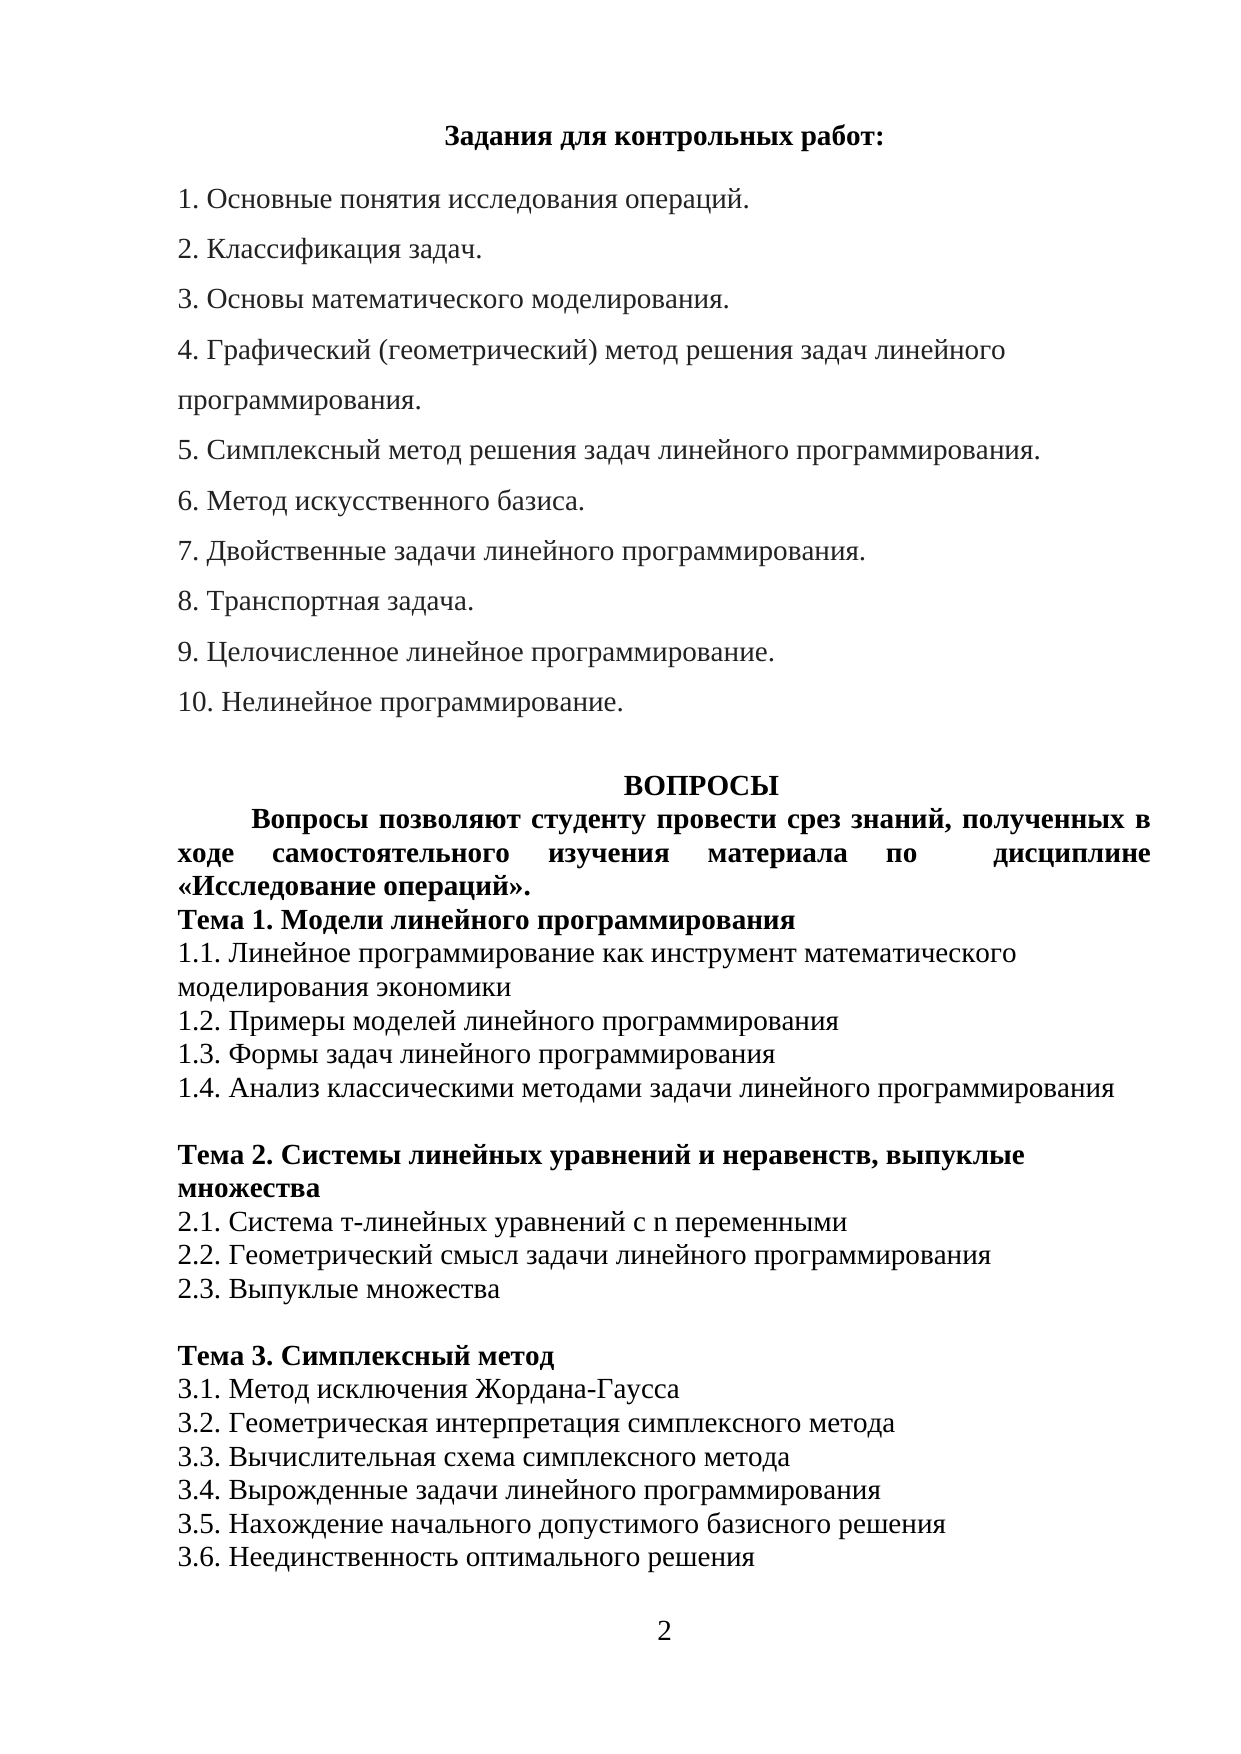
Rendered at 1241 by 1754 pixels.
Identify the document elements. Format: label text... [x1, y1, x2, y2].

text Задания для контрольных работ: [177, 118, 1152, 152]
text 4. Графический (геометрический) метод решения задач линейного программирования. [177, 332, 1152, 416]
text 2. Классификация задач. [177, 231, 1152, 265]
text Тема 2. Системы линейных уравнений и неравенств, выпуклые множества 2.1. Система т-линейных уравнений с n переменными 2.2. Геометрический смысл задачи линейного программирования 2.3. Выпуклые множества [177, 1137, 1152, 1338]
text ВОПРОСЫ [177, 768, 1152, 801]
text 6. Метод искусственного базиса. [177, 483, 1152, 516]
text 3. Основы математического моделирования. [177, 281, 1152, 315]
text 5. Симплексный метод решения задач линейного программирования. [177, 432, 1152, 466]
text 1. Основные понятия исследования операций. [177, 181, 1152, 214]
text 10. Нелинейное программирование. [177, 684, 1152, 717]
text 7. Двойственные задачи линейного программирования. [177, 533, 1152, 567]
text 9. Целочисленное линейное программирование. [177, 634, 1152, 667]
text Вопросы позволяют студенту провести срез знаний, полученных в ходе самостоятельного изучения материала по дисциплине «Исследование операций». [177, 801, 1152, 902]
text 8. Транспортная задача. [177, 583, 1152, 617]
text Тема 1. Модели линейного программирования 1.1. Линейное программирование как инструмент математического моделирования экономики 1.2. Примеры моделей линейного программирования 1.3. Формы задач линейного программирования 1.4. Анализ классическими методами задачи линейного программирования [177, 902, 1152, 1137]
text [177, 1338, 1152, 1573]
